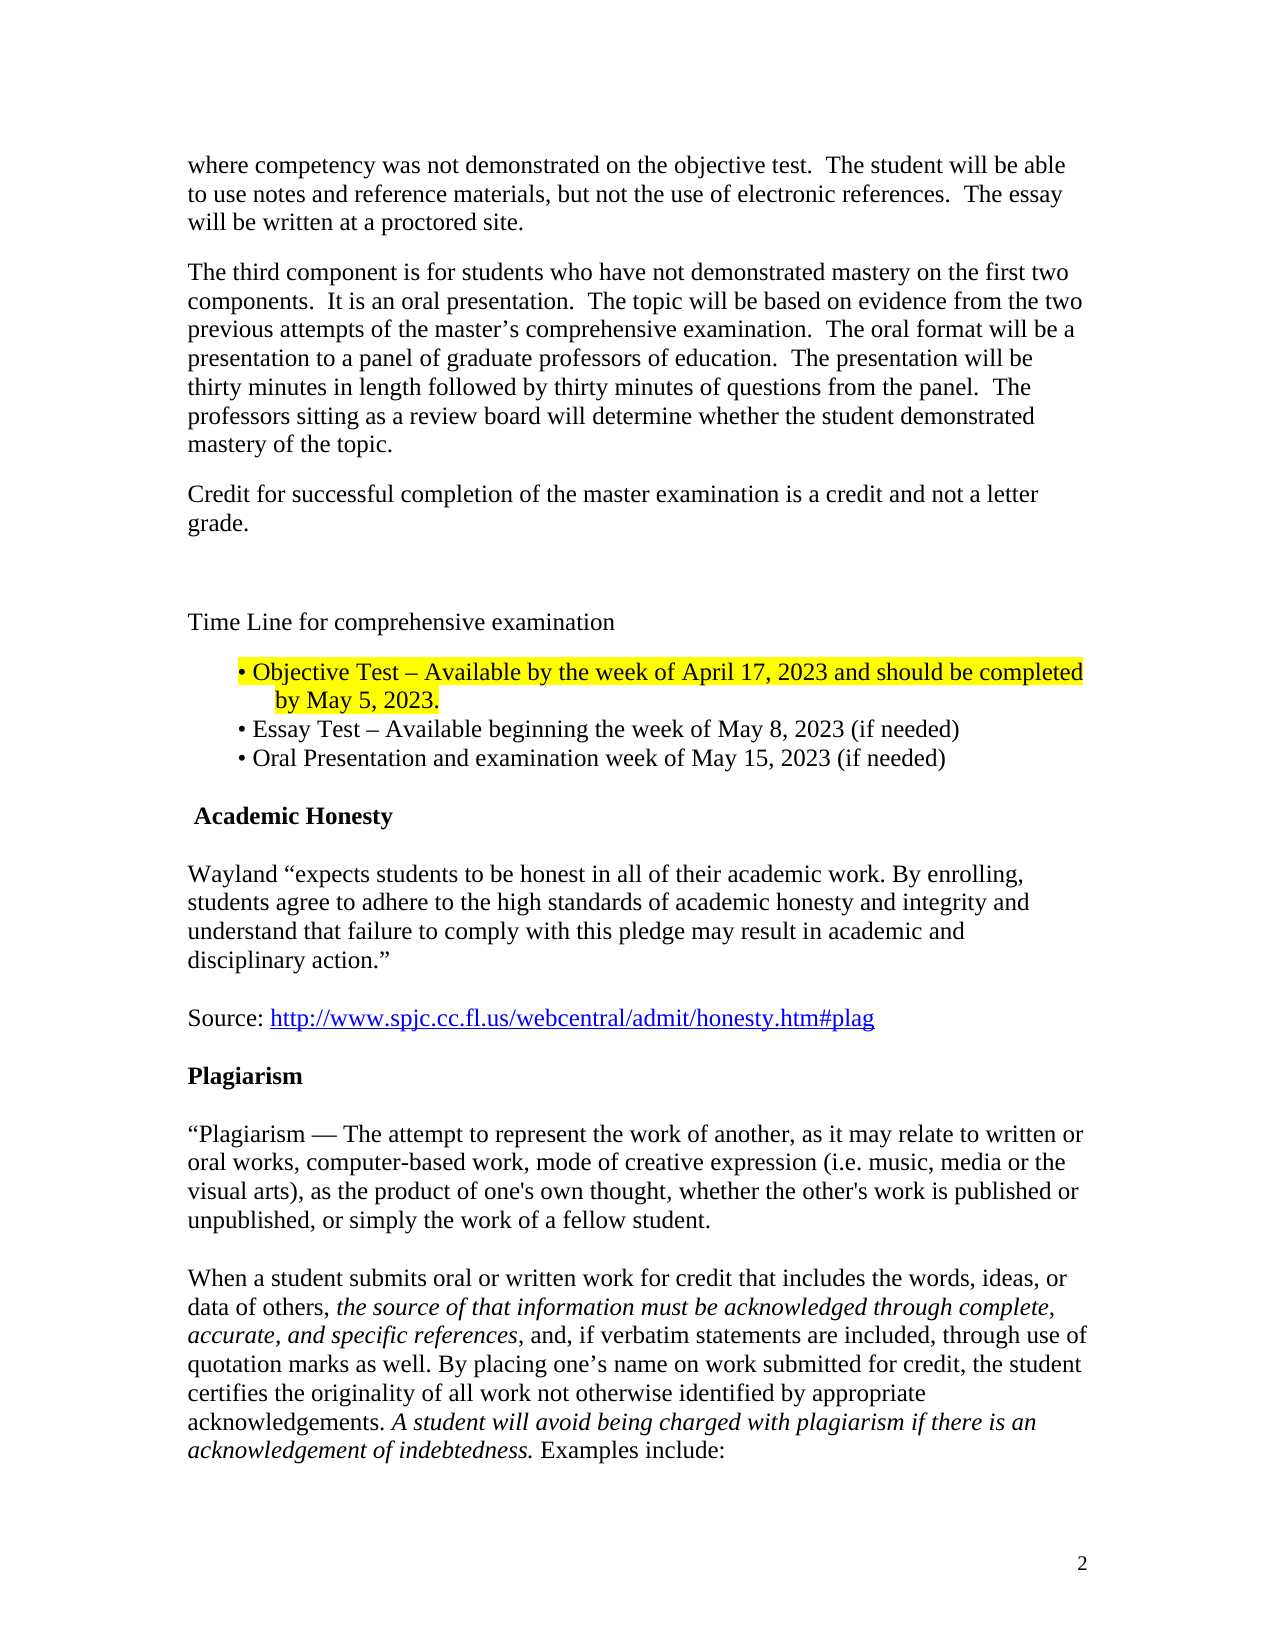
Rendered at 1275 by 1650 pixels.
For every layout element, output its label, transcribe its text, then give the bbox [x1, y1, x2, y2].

text The third component is for students who have not demonstrated mastery on the first two components. It is an oral presentation. The topic will be based on evidence from the two previous attempts of the master’s comprehensive examination. The oral format will be a presentation to a panel of graduate professors of education. The presentation will be thirty minutes in length followed by thirty minutes of questions from the panel. The professors sitting as a review board will determine whether the student demonstrated mastery of the topic. [187, 257, 1087, 458]
text • Objective Test – Available by the week of April 17, 2023 and should be completed by May 5, 2023. [439, 657, 1087, 714]
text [187, 150, 1087, 236]
text Source: http://www.spjc.cc.fl.us/webcentral/admit/honesty.htm#plag [187, 1003, 1087, 1032]
text Wayland “expects students to be honest in all of their academic work. By enrolling, students agree to adhere to the high standards of academic honesty and integrity and understand that failure to comply with this pledge may result in academic and disciplinary action.” [187, 859, 1087, 974]
text Credit for successful completion of the master examination is a credit and not a letter grade. [187, 479, 1087, 537]
text When a student submits oral or written work for credit that includes the words, ideas, or data of others, the source of that information must be acknowledged through complete, accurate, and specific references, and, if verbatim statements are included, through use of quotation marks as well. By placing one’s name on work submitted for credit, the student certifies the originality of all work not otherwise identified by appropriate acknowledgements. A student will avoid being charged with plagiarism if there is an acknowledgement of indebtedness. Examples include: [187, 1263, 1087, 1464]
text Plagiarism [187, 1061, 1087, 1089]
text Academic Honesty [187, 801, 1087, 829]
text • Essay Test – Available beginning the week of May 8, 2023 (if needed) [237, 714, 1087, 743]
text • Oral Presentation and examination week of May 15, 2023 (if needed) [237, 743, 1087, 772]
text “Plagiarism — The attempt to represent the work of another, as it may relate to written or oral works, computer-based work, mode of creative expression (i.e. music, media or the visual arts), as the product of one's own thought, whether the other's work is published or unpublished, or simply the work of a fellow student. [187, 1119, 1087, 1234]
text Time Line for comprehensive examination [187, 607, 1087, 636]
